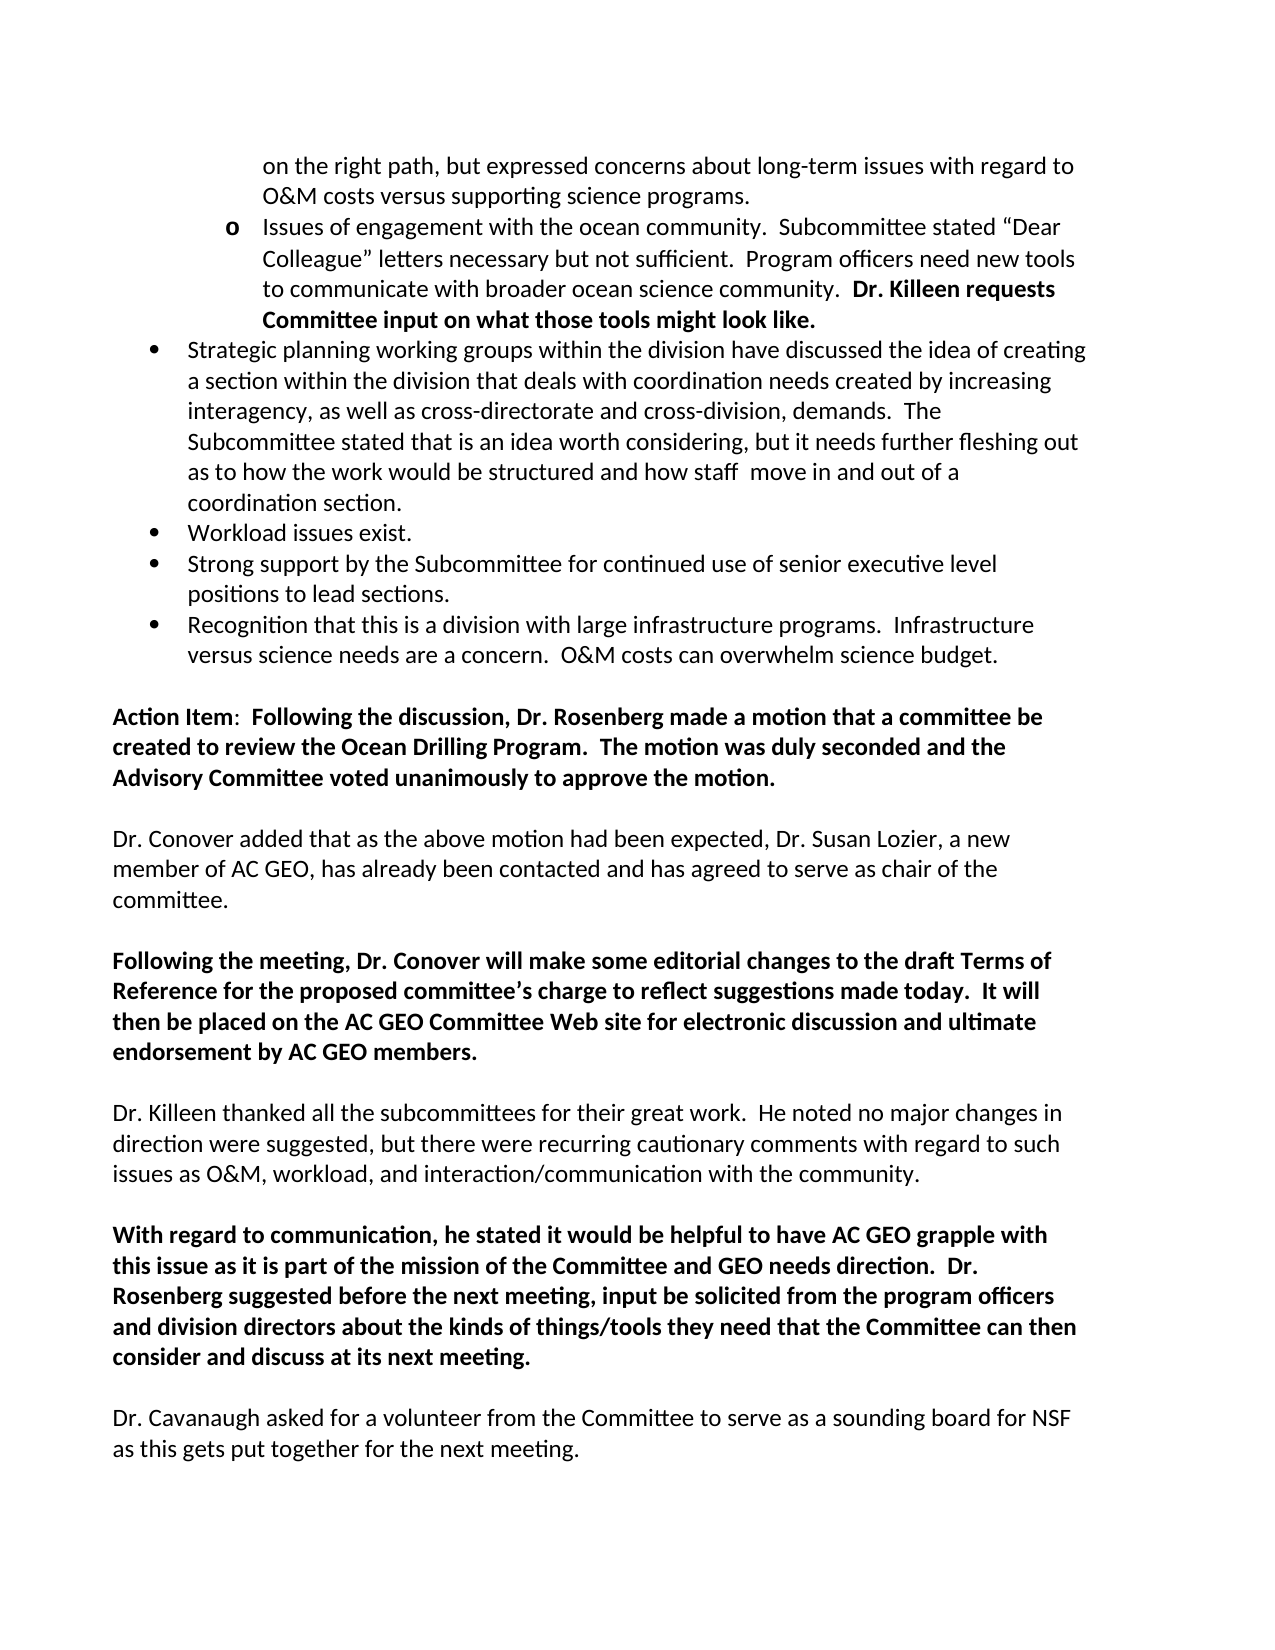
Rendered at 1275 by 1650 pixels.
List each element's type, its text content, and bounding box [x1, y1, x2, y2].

text Action Item: Following the discussion, Dr. Rosenberg made a motion that a committee be created to review the Ocean Drilling Program. The motion was duly seconded and the Advisory Committee voted unanimously to approve the motion. [112, 701, 1087, 792]
list Strong support by the Subcommittee for continued use of senior executive level positions to lead sections. [150, 548, 1087, 609]
list Issues of engagement with the ocean community. Subcommittee stated “Dear Colleague” letters necessary but not sufficient. Program officers need new tools to communicate with broader ocean science community. Dr. Killeen requests Committee input on what those tools might look like. [225, 211, 1087, 334]
text Dr. Killeen thanked all the subcommittees for their great work. He noted no major changes in direction were suggested, but there were recurring cautionary comments with regard to such issues as O&M, workload, and interaction/communication with the community. [112, 1097, 1087, 1189]
list Workload issues exist. [150, 517, 1087, 548]
text With regard to communication, he stated it would be helpful to have AC GEO grapple with this issue as it is part of the mission of the Committee and GEO needs direction. Dr. Rosenberg suggested before the next meeting, input be solicited from the program officers and division directors about the kinds of things/tools they need that the Committee can then consider and discuss at its next meeting. [112, 1219, 1087, 1372]
list Strategic planning working groups within the division have discussed the idea of creating a section within the division that deals with coordination needs created by increasing interagency, as well as cross-directorate and cross-division, demands. The Subcommittee stated that is an idea worth considering, but it needs further fleshing out as to how the work would be structured and how staff move in and out of a coordination section. [150, 334, 1087, 517]
list Recognition that this is a division with large infrastructure programs. Infrastructure versus science needs are a concern. O&M costs can overwhelm science budget. [150, 609, 1087, 670]
text Dr. Cavanaugh asked for a volunteer from the Committee to serve as a sounding board for NSF as this gets put together for the next meeting. [112, 1403, 1087, 1464]
text Dr. Conover added that as the above motion had been expected, Dr. Susan Lozier, a new member of AC GEO, has already been contacted and has agreed to serve as chair of the committee. [112, 823, 1087, 914]
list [225, 150, 1087, 211]
text Following the meeting, Dr. Conover will make some editorial changes to the draft Terms of Reference for the proposed committee’s charge to reflect suggestions made today. It will then be placed on the AC GEO Committee Web site for electronic discussion and ultimate endorsement by AC GEO members. [112, 945, 1087, 1067]
